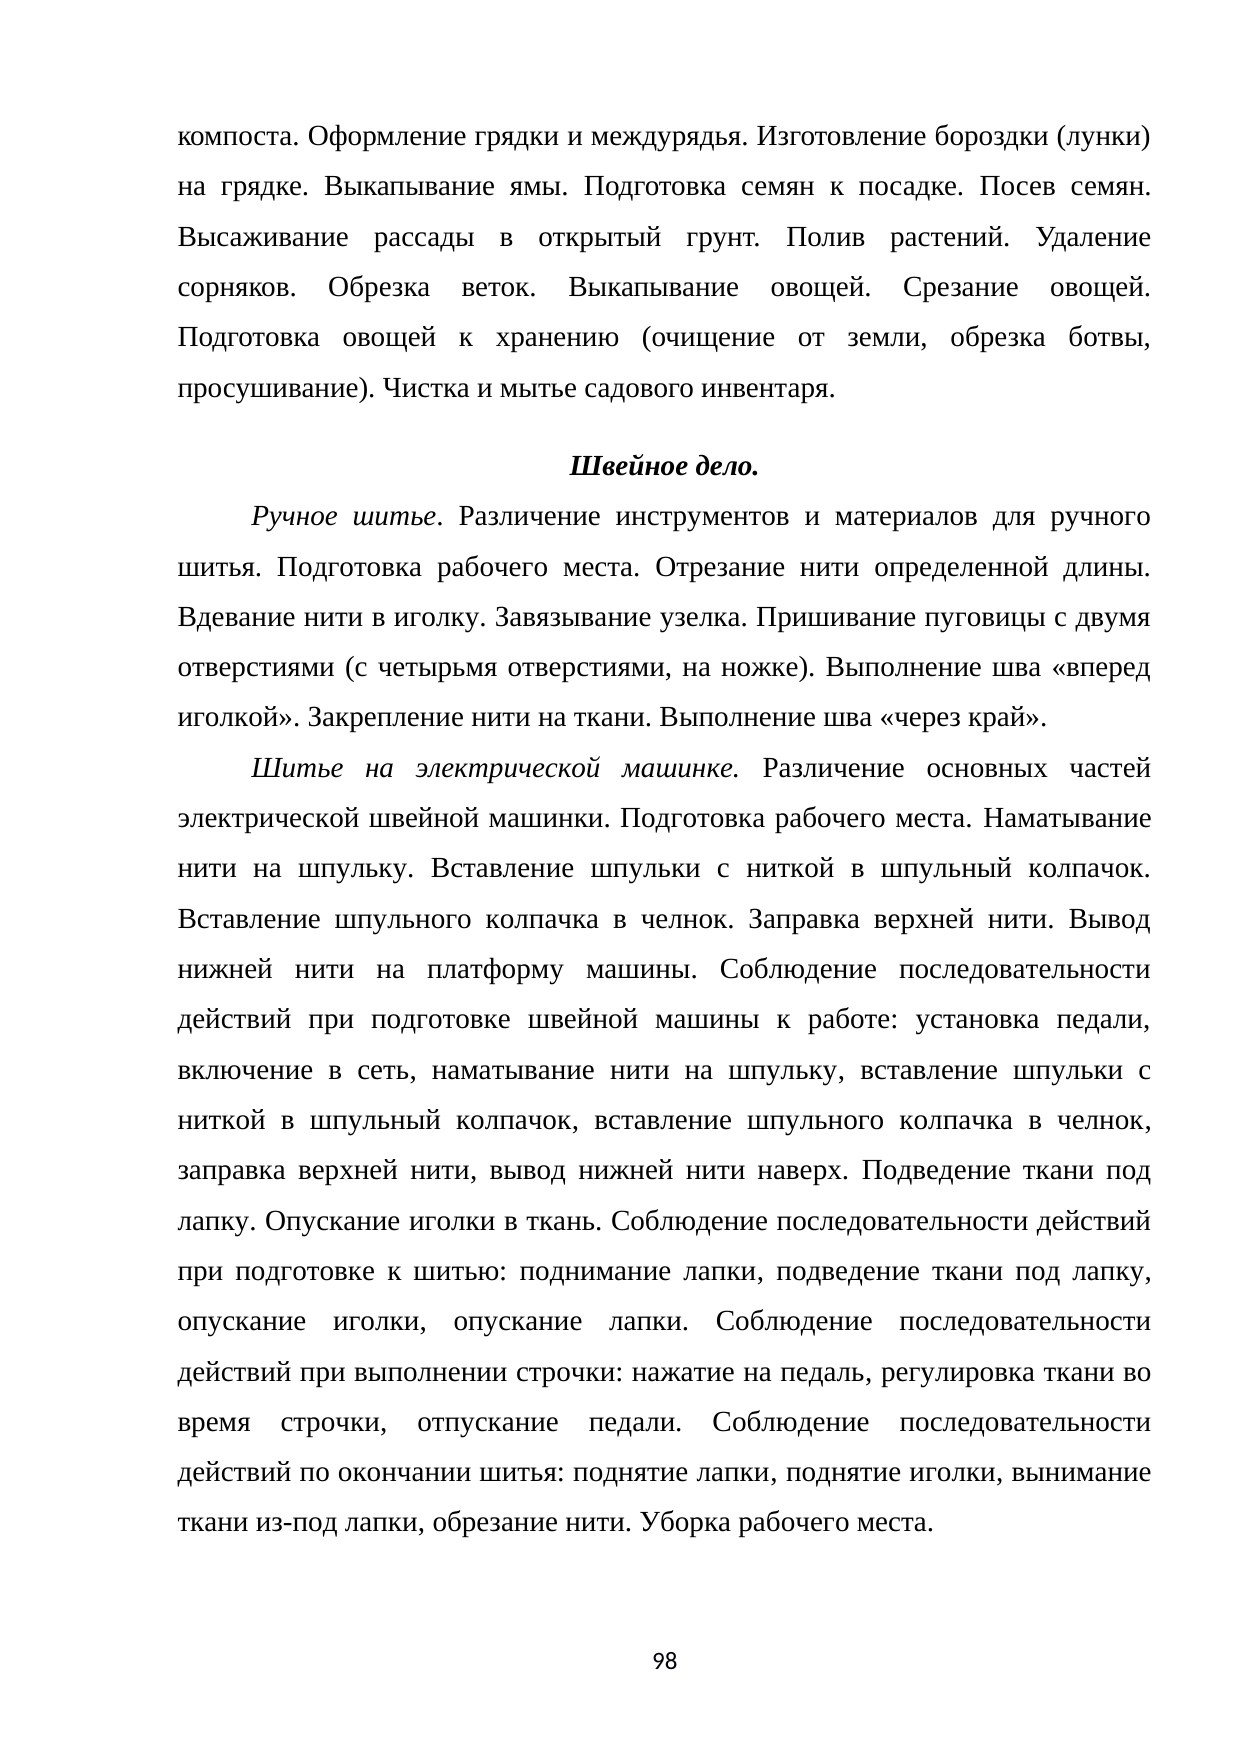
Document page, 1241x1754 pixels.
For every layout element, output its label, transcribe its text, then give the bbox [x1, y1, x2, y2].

text Ручное шитье. Различение инструментов и материалов для ручного шитья. Подготовка рабочего места. Отрезание нити определенной длины. Вдевание нити в иголку. Завязывание узелка. Пришивание пуговицы с двумя отверстиями (с четырьмя отверстиями, на ножке). Выполнение шва «вперед иголкой». Закрепление нити на ткани. Выполнение шва «через край». [177, 498, 1152, 733]
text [177, 118, 1152, 403]
text Швейное дело. [177, 448, 1152, 482]
text Шитье на электрической машинке. Различение основных частей электрической швейной машинки. Подготовка рабочего места. Наматывание нити на шпульку. Вставление шпульки с ниткой в шпульный колпачок. Вставление шпульного колпачка в челнок. Заправка верхней нити. Вывод нижней нити на платформу машины. Соблюдение последовательности действий при подготовке швейной машины к работе: установка педали, включение в сеть, наматывание нити на шпульку, вставление шпульки с ниткой в шпульный колпачок, вставление шпульного колпачка в челнок, заправка верхней нити, вывод нижней нити наверх. Подведение ткани под лапку. Опускание иголки в ткань. Соблюдение последовательности действий при подготовке к шитью: поднимание лапки, подведение ткани под лапку, опускание иголки, опускание лапки. Соблюдение последовательности действий при выполнении строчки: нажатие на педаль, регулировка ткани во время строчки, отпускание педали. Соблюдение последовательности действий по окончании шитья: поднятие лапки, поднятие иголки, вынимание ткани из-под лапки, обрезание нити. Уборка рабочего места. [177, 750, 1152, 1538]
